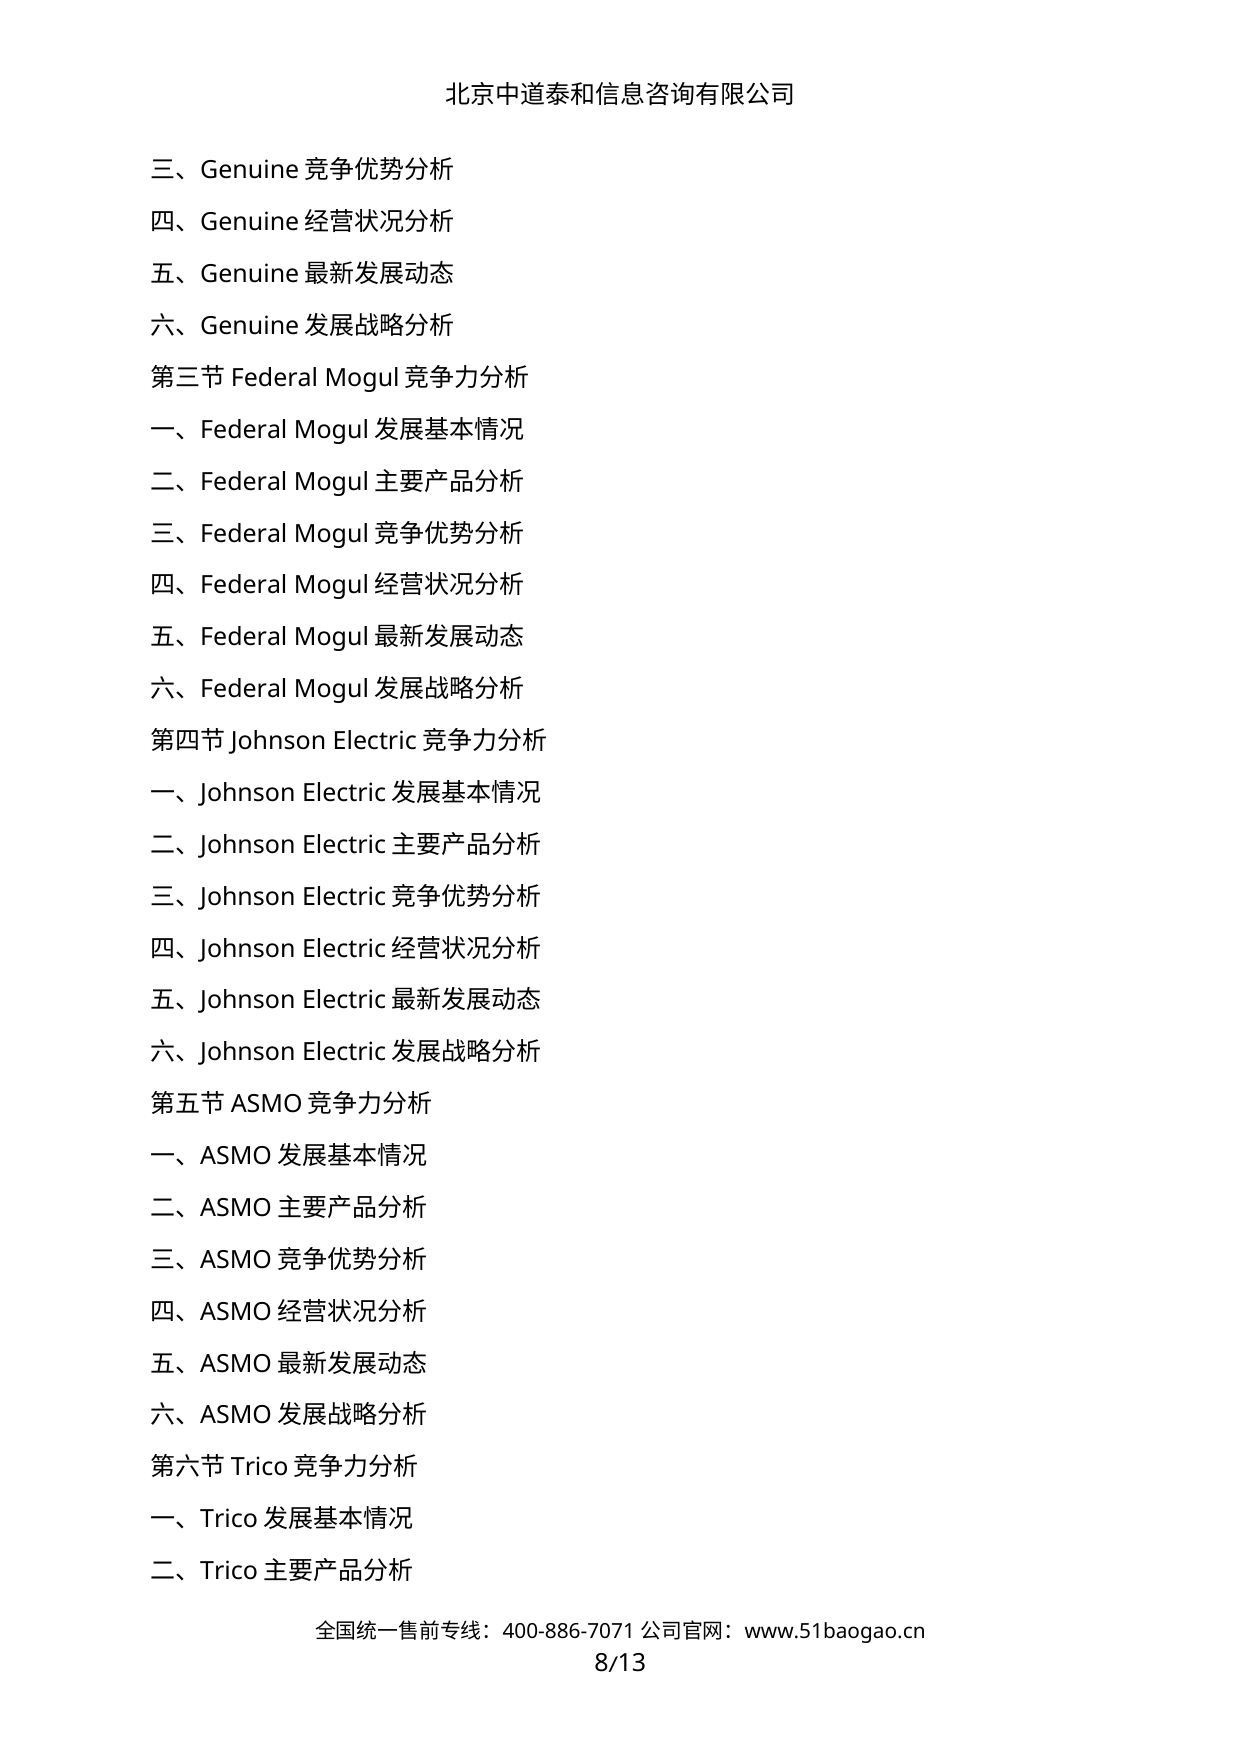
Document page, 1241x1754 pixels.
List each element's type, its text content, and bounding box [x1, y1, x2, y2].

text 三、Federal Mogul竞争优势分析 [150, 513, 1090, 549]
text 四、Johnson Electric经营状况分析 [150, 928, 1090, 964]
text 六、ASMO发展战略分析 [150, 1395, 1090, 1431]
text 四、Federal Mogul经营状况分析 [150, 565, 1090, 601]
text 六、Genuine发展战略分析 [150, 306, 1090, 342]
text 一、ASMO发展基本情况 [150, 1136, 1090, 1172]
text 第六节 Trico竞争力分析 [150, 1447, 1090, 1483]
text 六、Federal Mogul发展战略分析 [150, 669, 1090, 705]
text 一、Federal Mogul发展基本情况 [150, 409, 1090, 446]
text 二、Johnson Electric主要产品分析 [150, 824, 1090, 861]
text 第四节 Johnson Electric竞争力分析 [150, 721, 1090, 757]
text 三、ASMO竞争优势分析 [150, 1239, 1090, 1276]
text 四、Genuine经营状况分析 [150, 202, 1090, 238]
text 六、Johnson Electric发展战略分析 [150, 1032, 1090, 1068]
text 二、ASMO主要产品分析 [150, 1187, 1090, 1224]
text 五、ASMO最新发展动态 [150, 1343, 1090, 1379]
text 二、Federal Mogul主要产品分析 [150, 461, 1090, 497]
text 第五节 ASMO竞争力分析 [150, 1084, 1090, 1120]
text 二、Trico主要产品分析 [150, 1551, 1090, 1587]
text 五、Federal Mogul最新发展动态 [150, 617, 1090, 653]
text 五、Genuine最新发展动态 [150, 254, 1090, 290]
text 五、Johnson Electric最新发展动态 [150, 980, 1090, 1016]
text 四、ASMO经营状况分析 [150, 1291, 1090, 1327]
text 三、Genuine竞争优势分析 [150, 150, 1090, 186]
text 第三节 Federal Mogul竞争力分析 [150, 357, 1090, 394]
text 三、Johnson Electric竞争优势分析 [150, 876, 1090, 912]
text 一、Johnson Electric发展基本情况 [150, 772, 1090, 809]
text 一、Trico发展基本情况 [150, 1499, 1090, 1535]
